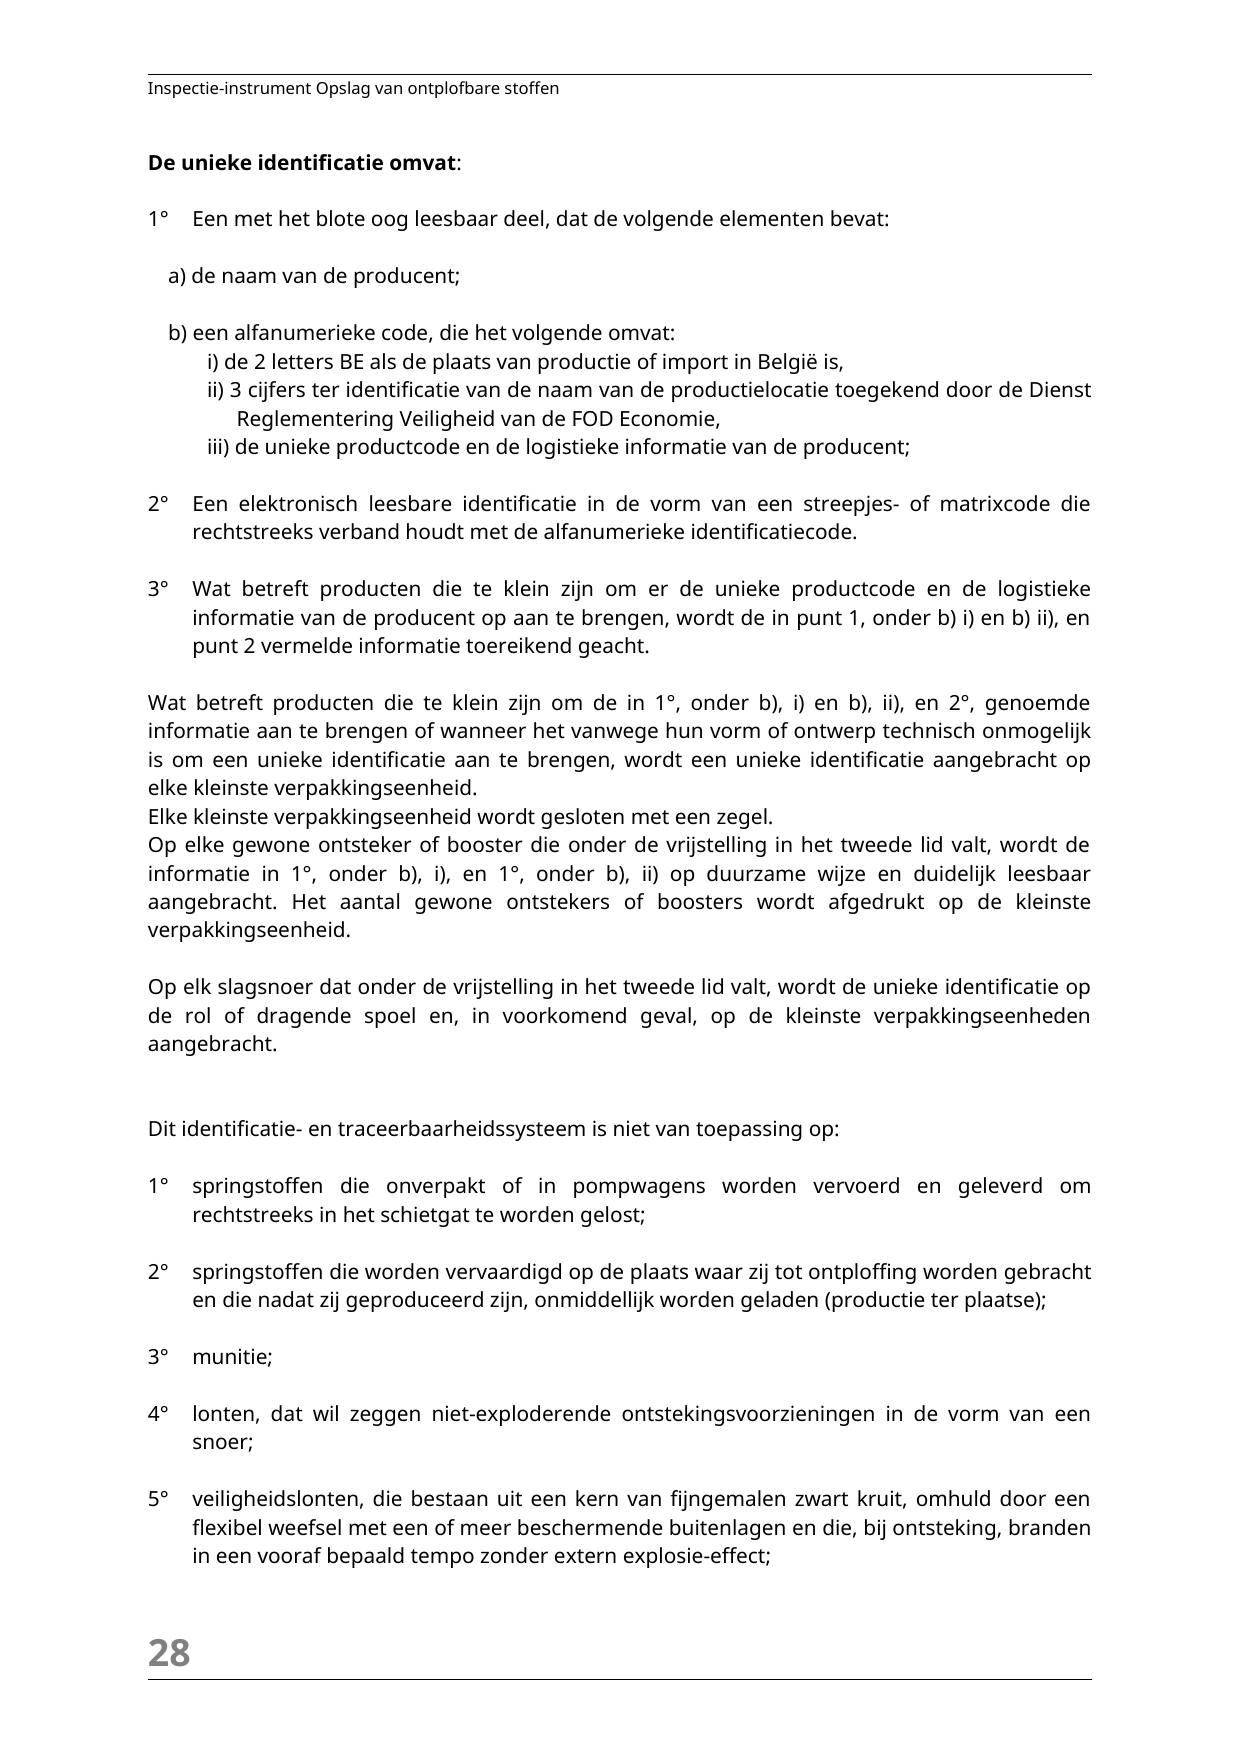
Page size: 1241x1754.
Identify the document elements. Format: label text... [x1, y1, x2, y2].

text Op elke gewone ontsteker of booster die onder de vrijstelling in het tweede lid valt, wordt de informatie in 1°, onder b), i), en 1°, onder b), ii) op duurzame wijze en duidelijk leesbaar aangebracht. Het aantal gewone ontstekers of boosters wordt afgedrukt op de kleinste verpakkingseenheid. [148, 830, 1092, 944]
text i) de 2 letters BE als de plaats van productie of import in België is, [207, 347, 1092, 375]
text 3° Wat betreft producten die te klein zijn om er de unieke productcode en de logistieke informatie van de producent op aan te brengen, wordt de in punt 1, onder b) i) en b) ii), en punt 2 vermelde informatie toereikend geacht. [148, 574, 1092, 659]
text Elke kleinste verpakkingseenheid wordt gesloten met een zegel. [148, 802, 1092, 830]
text 1° springstoffen die onverpakt of in pompwagens worden vervoerd en geleverd om rechtstreeks in het schietgat te worden gelost; [148, 1171, 1092, 1228]
text Wat betreft producten die te klein zijn om de in 1°, onder b), i) en b), ii), en 2°, genoemde informatie aan te brengen of wanneer het vanwege hun vorm of ontwerp technisch onmogelijk is om een unieke identificatie aan te brengen, wordt een unieke identificatie aangebracht op elke kleinste verpakkingseenheid. [148, 688, 1092, 802]
text iii) de unieke productcode en de logistieke informatie van de producent; [207, 432, 1092, 461]
text 2° Een elektronisch leesbare identificatie in de vorm van een streepjes- of matrixcode die rechtstreeks verband houdt met de alfanumerieke identificatiecode. [148, 489, 1092, 546]
text 1° Een met het blote oog leesbaar deel, dat de volgende elementen bevat: [148, 204, 1092, 233]
text 3° munitie; [148, 1342, 1092, 1371]
text 5° veiligheidslonten, die bestaan uit een kern van fijngemalen zwart kruit, omhuld door een flexibel weefsel met een of meer beschermende buitenlagen en die, bij ontsteking, branden in een vooraf bepaald tempo zonder extern explosie-effect; [148, 1484, 1092, 1569]
text 4° lonten, dat wil zeggen niet-exploderende ontstekingsvoorzieningen in de vorm van een snoer; [148, 1399, 1092, 1456]
text Op elk slagsnoer dat onder de vrijstelling in het tweede lid valt, wordt de unieke identificatie op de rol of dragende spoel en, in voorkomend geval, op de kleinste verpakkingseenheden aangebracht. [148, 972, 1092, 1058]
text ii) 3 cijfers ter identificatie van de naam van de productielocatie toegekend door de Dienst Reglementering Veiligheid van de FOD Economie, [207, 375, 1092, 432]
text Dit identificatie- en traceerbaarheidssysteem is niet van toepassing op: [148, 1114, 1092, 1143]
text De unieke identificatie omvat: [148, 148, 1092, 176]
text b) een alfanumerieke code, die het volgende omvat: [162, 318, 1092, 347]
text 2° springstoffen die worden vervaardigd op de plaats waar zij tot ontploffing worden gebracht en die nadat zij geproduceerd zijn, onmiddellijk worden geladen (productie ter plaatse); [148, 1257, 1092, 1314]
text a) de naam van de producent; [162, 261, 1092, 290]
